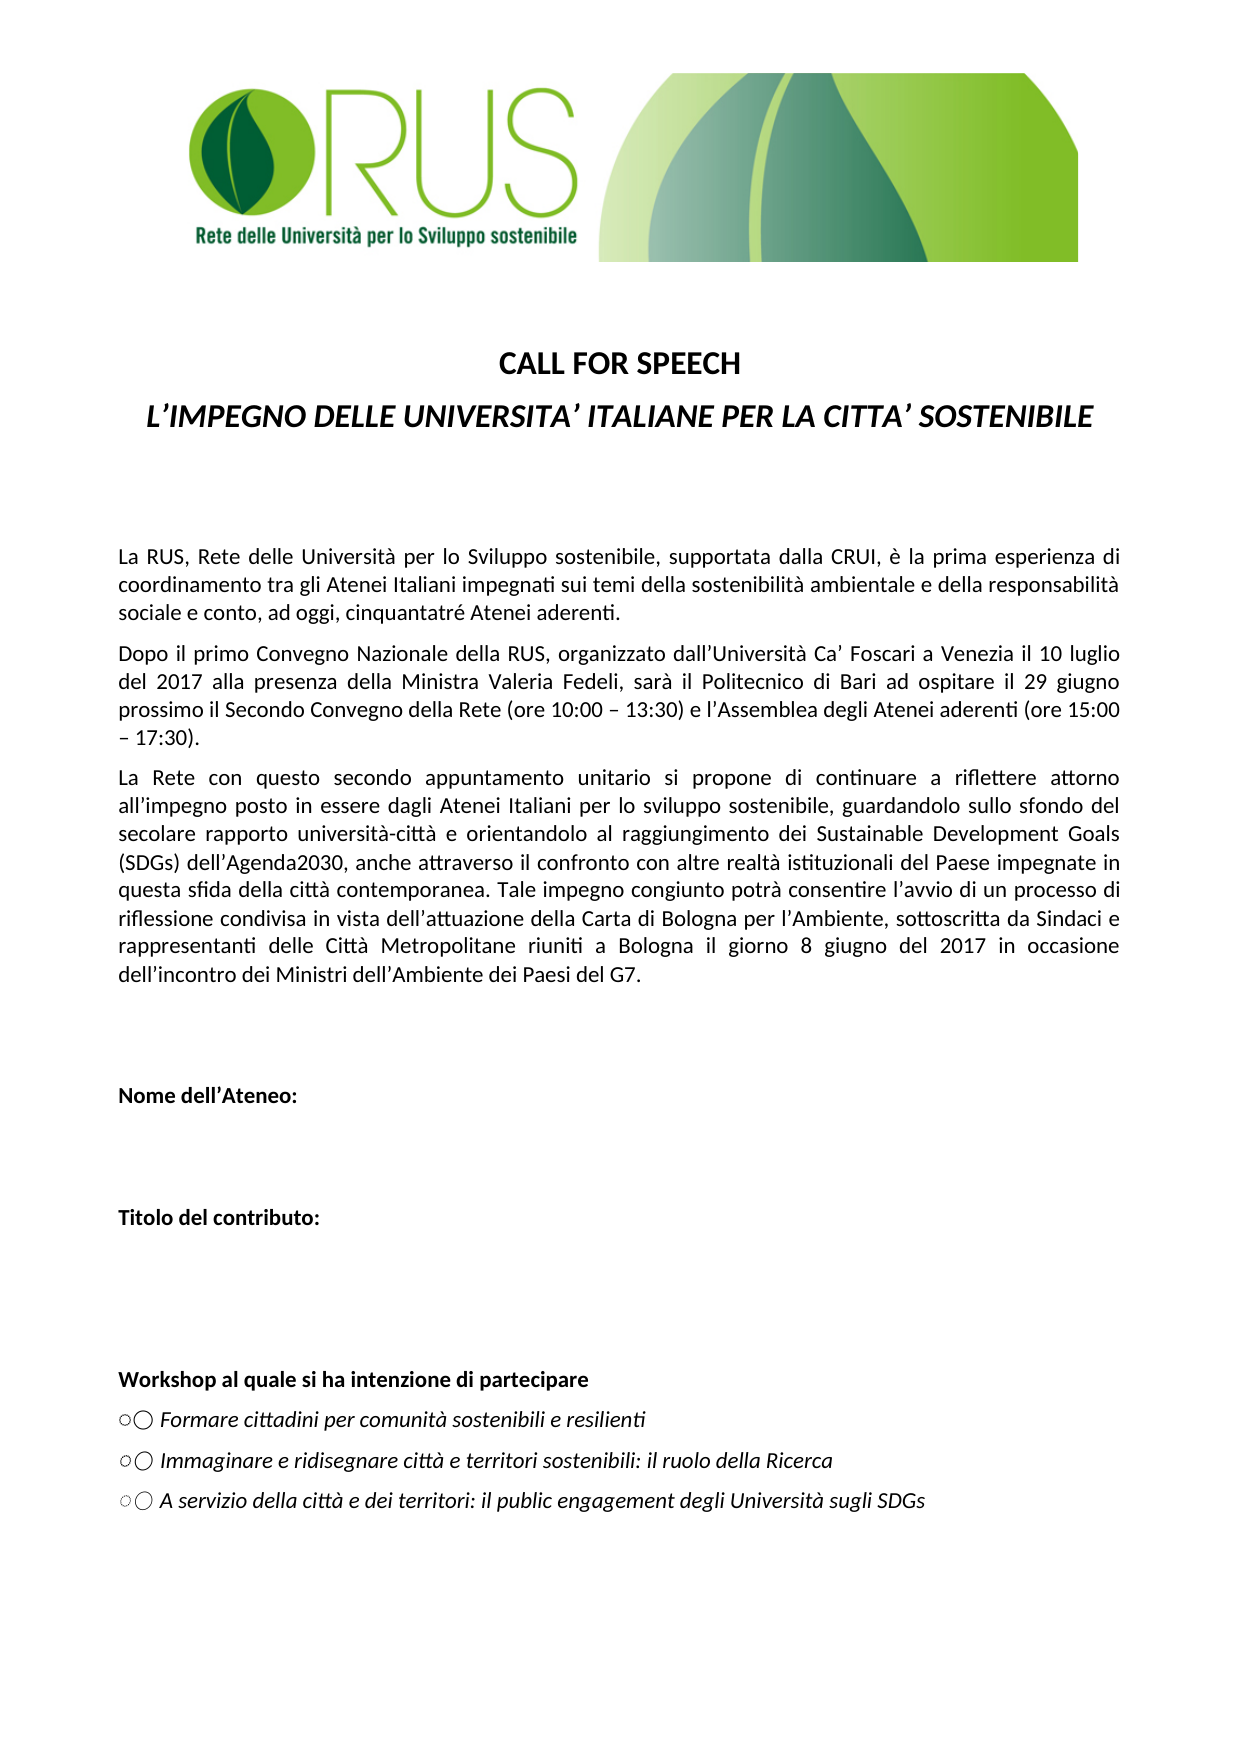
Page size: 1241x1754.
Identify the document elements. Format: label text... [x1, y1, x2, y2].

text CALL FOR SPEECH [118, 342, 1122, 383]
text Titolo del contributo: [118, 1203, 1122, 1231]
text ⃝ Formare cittadini per comunità sostenibili e resilienti [118, 1405, 1122, 1433]
picture [162, 73, 1079, 262]
text La RUS, Rete delle Università per lo Sviluppo sostenibile, supportata dalla CRUI, è la prima esperienza di coordinamento tra gli Atenei Italiani impegnati sui temi della sostenibilità ambientale e della responsabilità sociale e conto, ad oggi, cinquantatré Atenei aderenti. [118, 542, 1122, 626]
text Dopo il primo Convegno Nazionale della RUS, organizzato dall’Università Ca’ Foscari a Venezia il 10 luglio del 2017 alla presenza della Ministra Valeria Fedeli, sarà il Politecnico di Bari ad ospitare il 29 giugno prossimo il Secondo Convegno della Rete (ore 10:00 – 13:30) e l’Assemblea degli Atenei aderenti (ore 15:00 – 17:30). [118, 639, 1122, 751]
text ⃝ A servizio della città e dei territori: il public engagement degli Università sugli SDGs [118, 1486, 1122, 1514]
text Nome dell’Ateneo: [118, 1081, 1122, 1109]
text Workshop al quale si ha intenzione di partecipare [118, 1365, 1122, 1393]
text L’IMPEGNO DELLE UNIVERSITA’ ITALIANE PER LA CITTA’ SOSTENIBILE [118, 395, 1122, 436]
text La Rete con questo secondo appuntamento unitario si propone di continuare a riflettere attorno all’impegno posto in essere dagli Atenei Italiani per lo sviluppo sostenibile, guardandolo sullo sfondo del secolare rapporto università-città e orientandolo al raggiungimento dei Sustainable Development Goals (SDGs) dell’Agenda2030, anche attraverso il confronto con altre realtà istituzionali del Paese impegnate in questa sfida della città contemporanea. Tale impegno congiunto potrà consentire l’avvio di un processo di riflessione condivisa in vista dell’attuazione della Carta di Bologna per l’Ambiente, sottoscritta da Sindaci e rappresentanti delle Città Metropolitane riuniti a Bologna il giorno 8 giugno del 2017 in occasione dell’incontro dei Ministri dell’Ambiente dei Paesi del G7. [118, 763, 1122, 988]
text ⃝ Immaginare e ridisegnare città e territori sostenibili: il ruolo della Ricerca [118, 1446, 1122, 1474]
